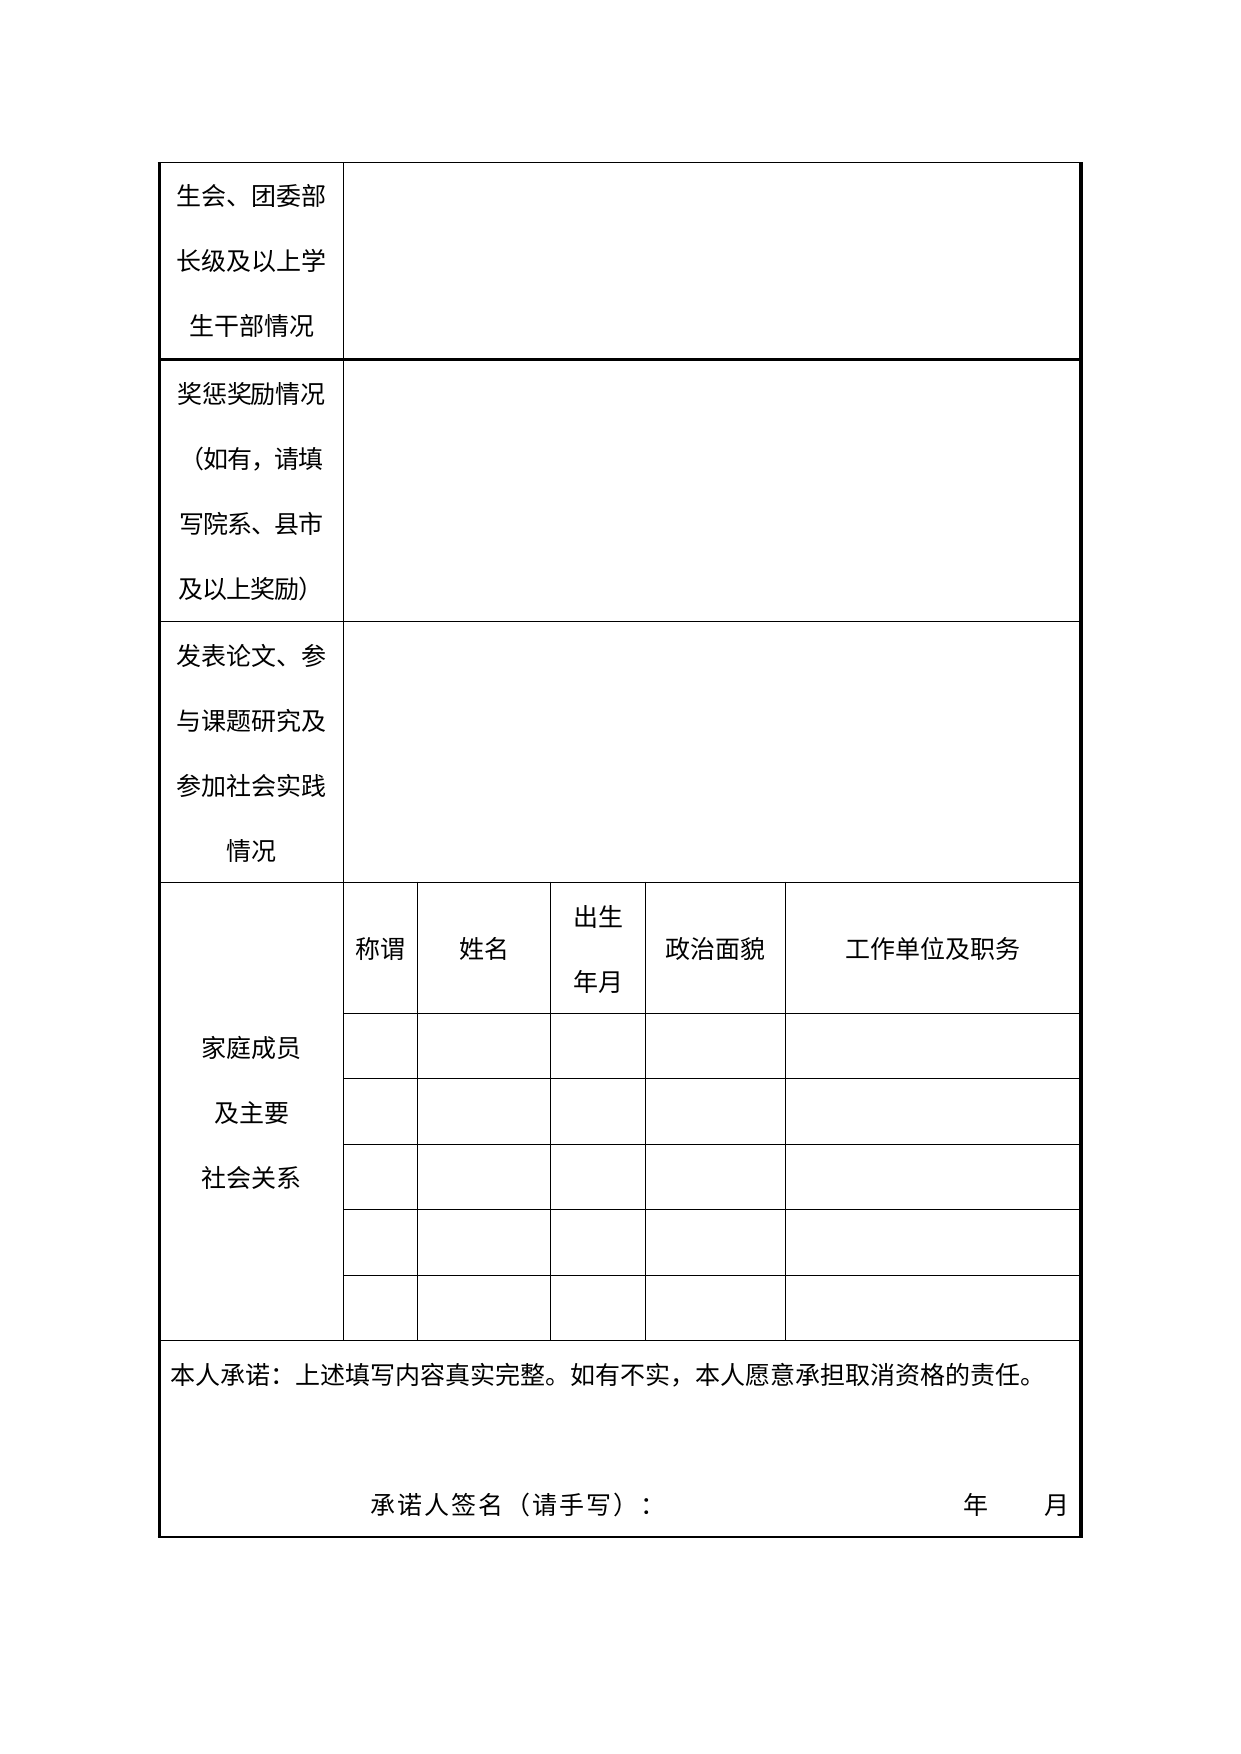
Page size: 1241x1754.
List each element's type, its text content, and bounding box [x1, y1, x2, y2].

table_cell [344, 1145, 417, 1209]
table_cell [418, 1276, 550, 1340]
table_cell [646, 1210, 785, 1275]
table_cell [344, 1079, 417, 1144]
table_cell [646, 1276, 785, 1340]
table_cell [646, 1079, 785, 1144]
table_cell [418, 1014, 550, 1078]
table_cell [418, 1079, 550, 1144]
table_cell 奖惩奖励情况（如有，请填写院系、县市及以上奖励） [161, 361, 343, 621]
table_cell [344, 622, 1079, 882]
table_cell [786, 1210, 1079, 1275]
table_cell [551, 1079, 645, 1144]
table_cell [551, 1014, 645, 1078]
table_cell [344, 361, 1079, 621]
table_cell [344, 1014, 417, 1078]
table_cell 工作单位及职务 [786, 883, 1079, 1013]
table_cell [161, 163, 343, 357]
table_cell [551, 1276, 645, 1340]
table_cell [786, 1079, 1079, 1144]
table_cell [786, 1276, 1079, 1340]
table_cell [646, 1014, 785, 1078]
table_cell 政治面貌 [646, 883, 785, 1013]
table_cell [344, 1276, 417, 1340]
table_cell 出生年月 [551, 883, 645, 1013]
table_cell [786, 1145, 1079, 1209]
table_cell [786, 1014, 1079, 1078]
table_cell [646, 1145, 785, 1209]
table_cell [418, 1145, 550, 1209]
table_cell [161, 1341, 1079, 1536]
table_cell 发表论文、参与课题研究及参加社会实践情况 [161, 622, 343, 882]
table_cell [418, 1210, 550, 1275]
table_cell [344, 1210, 417, 1275]
table_cell [551, 1210, 645, 1275]
table_cell [344, 163, 1079, 357]
table_cell [551, 1145, 645, 1209]
table_cell 称谓 [344, 883, 417, 1013]
table_cell 家庭成员 及主要 社会关系 [161, 883, 343, 1340]
table_cell 姓名 [418, 883, 550, 1013]
